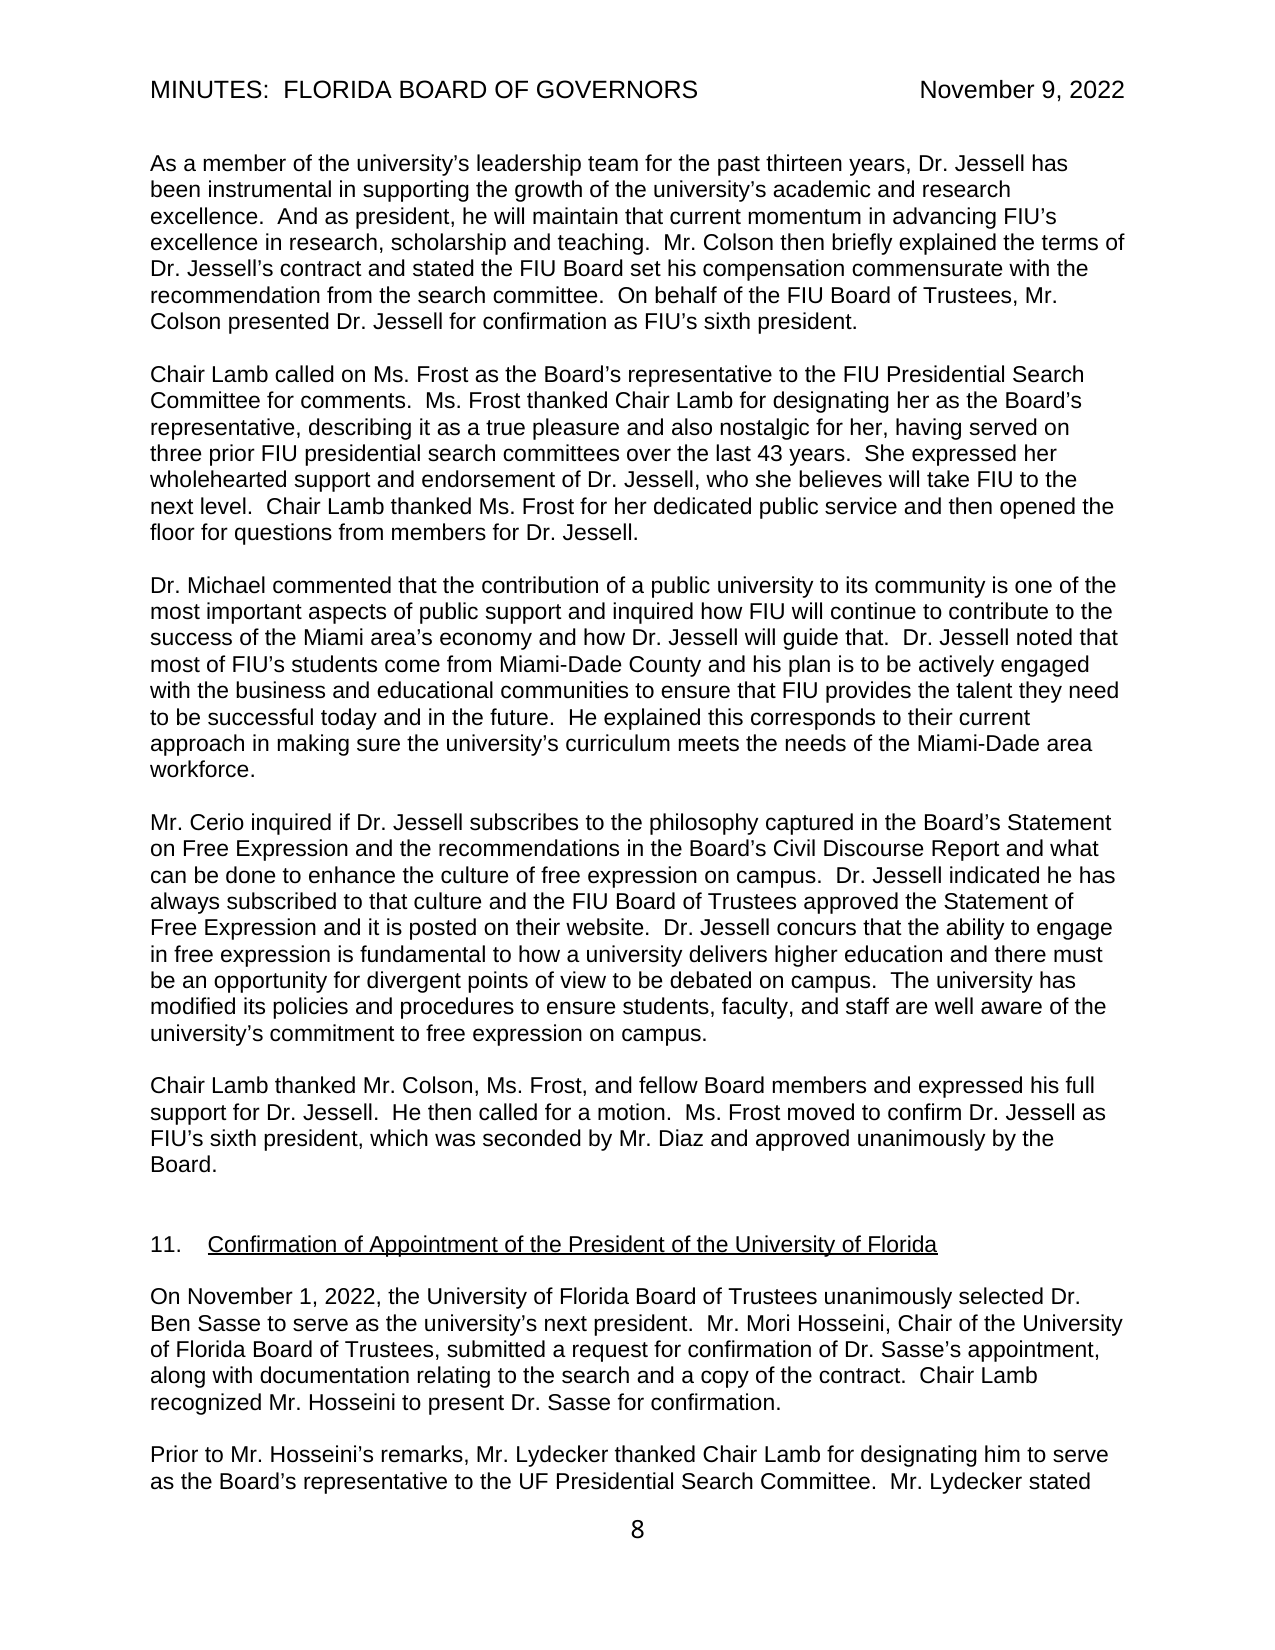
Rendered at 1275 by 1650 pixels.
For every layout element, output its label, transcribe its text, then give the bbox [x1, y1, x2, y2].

text Mr. Cerio inquired if Dr. Jessell subscribes to the philosophy captured in the Board’s Statement on Free Expression and the recommendations in the Board’s Civil Discourse Report and what can be done to enhance the culture of free expression on campus. Dr. Jessell indicated he has always subscribed to that culture and the FIU Board of Trustees approved the Statement of Free Expression and it is posted on their website. Dr. Jessell concurs that the ability to engage in free expression is fundamental to how a university delivers higher education and there must be an opportunity for divergent points of view to be debated on campus. The university has modified its policies and procedures to ensure students, faculty, and staff are well aware of the university’s commitment to free expression on campus. [150, 809, 1125, 1046]
text Dr. Michael commented that the contribution of a public university to its community is one of the most important aspects of public support and inquired how FIU will continue to contribute to the success of the Miami area’s economy and how Dr. Jessell will guide that. Dr. Jessell noted that most of FIU’s students come from Miami-Dade County and his plan is to be actively engaged with the business and educational communities to ensure that FIU provides the talent they need to be successful today and in the future. He explained this corresponds to their current approach in making sure the university’s curriculum meets the needs of the Miami-Dade area workforce. [150, 572, 1125, 782]
text As a member of the university’s leadership team for the past thirteen years, Dr. Jessell has been instrumental in supporting the growth of the university’s academic and research excellence. And as president, he will maintain that current momentum in advancing FIU’s excellence in research, scholarship and teaching. Mr. Colson then briefly explained the terms of Dr. Jessell’s contract and stated the FIU Board set his compensation commensurate with the recommendation from the search committee. On behalf of the FIU Board of Trustees, Mr. Colson presented Dr. Jessell for confirmation as FIU’s sixth president. [150, 150, 1125, 334]
text On November 1, 2022, the University of Florida Board of Trustees unanimously selected Dr. Ben Sasse to serve as the university’s next president. Mr. Mori Hosseini, Chair of the University of Florida Board of Trustees, submitted a request for confirmation of Dr. Sasse’s appointment, along with documentation relating to the search and a copy of the contract. Chair Lamb recognized Mr. Hosseini to present Dr. Sasse for confirmation. [150, 1283, 1125, 1415]
text 11. Confirmation of Appointment of the President of the University of Florida [150, 1231, 1125, 1257]
text Chair Lamb called on Ms. Frost as the Board’s representative to the FIU Presidential Search Committee for comments. Ms. Frost thanked Chair Lamb for designating her as the Board’s representative, describing it as a true pleasure and also nostalgic for her, having served on three prior FIU presidential search committees over the last 43 years. She expressed her wholehearted support and endorsement of Dr. Jessell, who she believes will take FIU to the next level. Chair Lamb thanked Ms. Frost for her dedicated public service and then opened the floor for questions from members for Dr. Jessell. [150, 361, 1125, 545]
text Chair Lamb thanked Mr. Colson, Ms. Frost, and fellow Board members and expressed his full support for Dr. Jessell. He then called for a motion. Ms. Frost moved to confirm Dr. Jessell as FIU’s sixth president, which was seconded by Mr. Diaz and approved unanimously by the Board. [150, 1072, 1125, 1178]
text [150, 1441, 1125, 1494]
